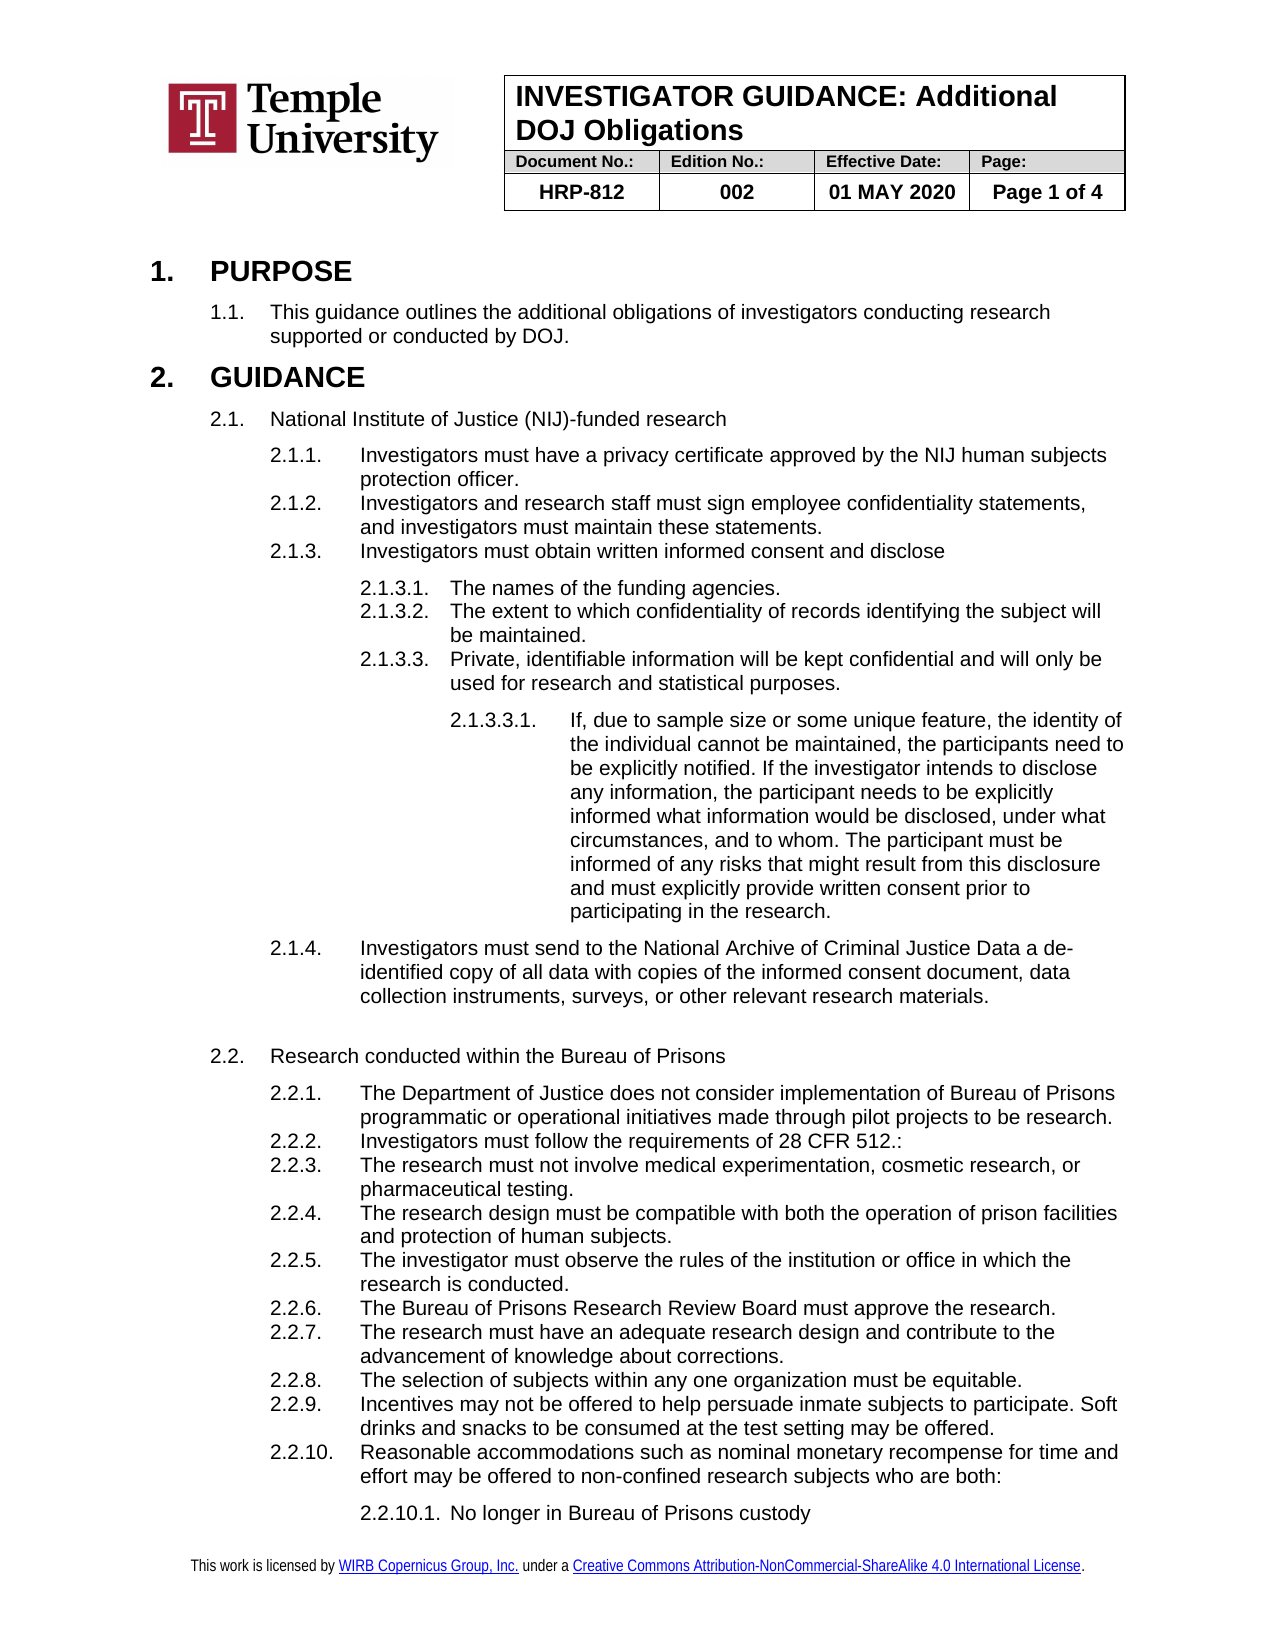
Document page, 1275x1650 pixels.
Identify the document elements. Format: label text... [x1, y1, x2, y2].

list This guidance outlines the additional obligations of investigators conducting research supported or conducted by DOJ. [210, 300, 1125, 348]
text The investigator must observe the rules of the institution or office in which the research is conducted. [270, 1248, 1125, 1296]
list Investigators must obtain written informed consent and disclose [270, 539, 1125, 563]
text The research design must be compatible with both the operation of prison facilities and protection of human subjects. [270, 1200, 1125, 1248]
list Investigators must follow the requirements of 28 CFR 512.: [270, 1128, 1125, 1152]
text The selection of subjects within any one organization must be equitable. [270, 1368, 1125, 1392]
text The research must not involve medical experimentation, cosmetic research, or pharmaceutical testing. [270, 1152, 1125, 1200]
text Incentives may not be offered to help persuade inmate subjects to participate. Soft drinks and snacks to be consumed at the test setting may be offered. [270, 1392, 1125, 1440]
list National Institute of Justice (NIJ)-funded research [210, 407, 1125, 431]
list The Department of Justice does not consider implementation of Bureau of Prisons programmatic or operational initiatives made through pilot projects to be research. [270, 1081, 1125, 1128]
list Investigators and research staff must sign employee confidentiality statements, and investigators must maintain these statements. [270, 491, 1125, 539]
list Investigators must have a privacy certificate approved by the NIJ human subjects protection officer. [270, 443, 1125, 491]
text If, due to sample size or some unique feature, the identity of the individual cannot be maintained, the participants need to be explicitly notified. If the investigator intends to disclose any information, the participant needs to be explicitly informed what information would be disclosed, under what circumstances, and to whom. The participant must be informed of any risks that might result from this disclosure and must explicitly provide written consent prior to participating in the research. [450, 708, 1125, 923]
list Research conducted within the Bureau of Prisons [210, 1044, 1125, 1068]
picture [161, 76, 454, 169]
text The research must have an adequate research design and contribute to the advancement of knowledge about corrections. [270, 1320, 1125, 1368]
list PURPOSE [150, 254, 1125, 288]
text Reasonable accommodations such as nominal monetary recompense for time and effort may be offered to non-confined research subjects who are both: [270, 1440, 1125, 1488]
text The extent to which confidentiality of records identifying the subject will be maintained. [360, 599, 1125, 647]
list GUIDANCE [150, 361, 1125, 394]
text The names of the funding agencies. [360, 575, 1125, 599]
text Investigators must send to the National Archive of Criminal Justice Data a de-identified copy of all data with copies of the informed consent document, data collection instruments, surveys, or other relevant research materials. [270, 936, 1125, 1008]
text The Bureau of Prisons Research Review Board must approve the research. [270, 1296, 1125, 1320]
text Private, identifiable information will be kept confidential and will only be used for research and statistical purposes. [360, 647, 1125, 695]
text No longer in Bureau of Prisons custody [360, 1500, 1125, 1524]
